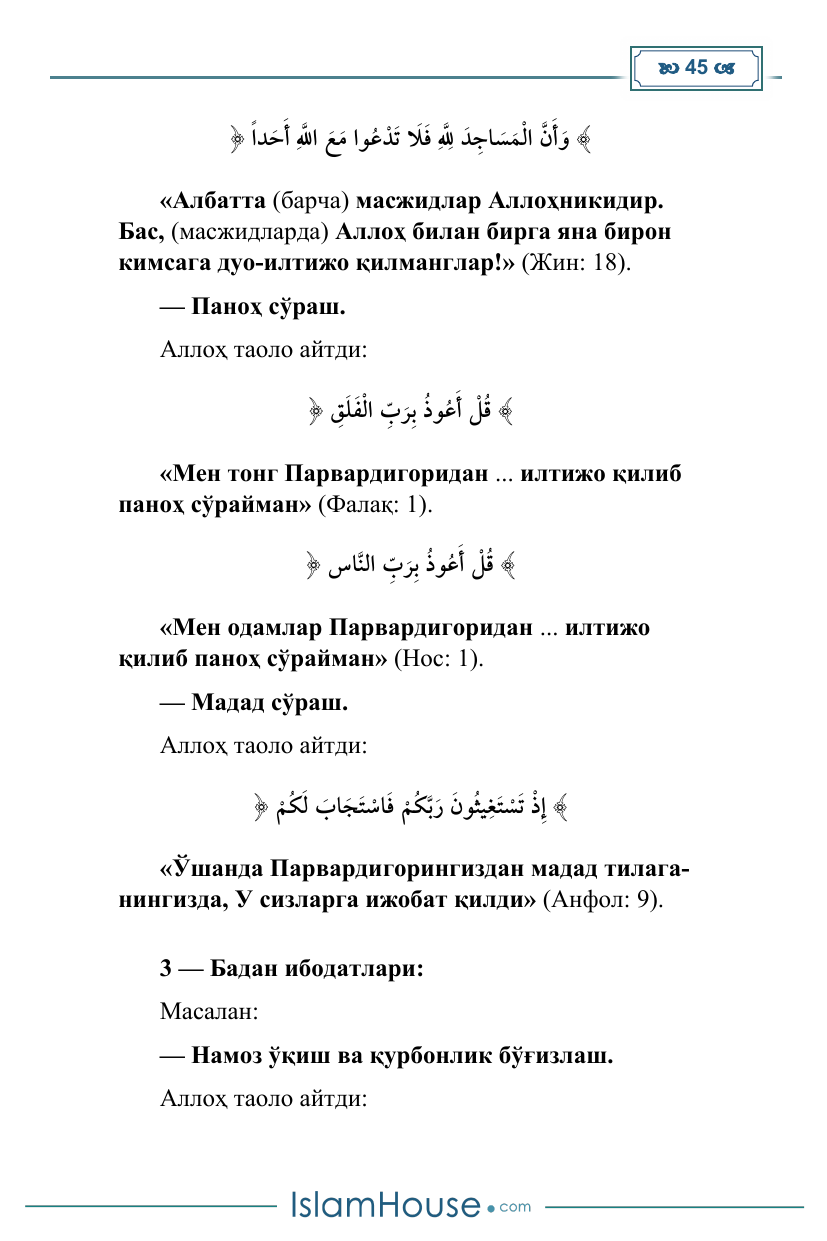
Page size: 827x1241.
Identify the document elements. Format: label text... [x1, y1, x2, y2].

subtitle — Паноҳ сўраш. [118, 291, 709, 320]
text «Ўшанда Парвардигорингиздан мадад тилага-нингизда, У сизларга ижобат қилди» (Анфол: 9). [118, 853, 709, 913]
subtitle ﴿ وَأَنَّ الْمَسَاجِدَ لِلَّهِ فَلَا تَدْعُوا مَعَ اللَّهِ أَحَداً ﴾ [124, 118, 697, 159]
text 3 — Бадан ибодатлари: [159, 953, 709, 982]
text Аллоҳ таоло айтди: [118, 334, 709, 363]
picture [18, 1186, 277, 1223]
subtitle ﴿ إِذْ تَسْتَغِيثُونَ رَبَّكُمْ فَاسْتَجَابَ لَكُمْ ﴾ [124, 786, 697, 827]
text Аллоҳ таоло айтди: [118, 1083, 709, 1112]
picture [284, 1186, 805, 1224]
subtitle — Мадад сўраш. [118, 687, 709, 715]
subtitle ﴿ قُلْ أَعُوذُ بِرَبِّ الْفَلَقِ ﴾ [124, 391, 697, 431]
subtitle ﴿ قُلْ أَعُوذُ بِرَبِّ النَّاس ﴾ [124, 545, 697, 585]
text «Мен тонг Парвардигоридан ... илтижо қилиб паноҳ сўрайман» (Фалақ: 1). [118, 458, 709, 517]
text Аллоҳ таоло айтди: [118, 730, 709, 759]
subtitle — Намоз ўқиш ва қурбонлик бўғизлаш. [118, 1040, 709, 1069]
text «Албатта (барча) масжидлар Аллоҳникидир. Бас, (масжидларда) Аллоҳ билан бирга яна бирон кимсага дуо-илтижо қилманглар!» (Жин: 18). [118, 185, 709, 276]
text «Мен одамлар Парвардигоридан ... илтижо қилиб паноҳ сўрайман» (Нос: 1). [118, 612, 709, 672]
text Масалан: [118, 996, 709, 1025]
